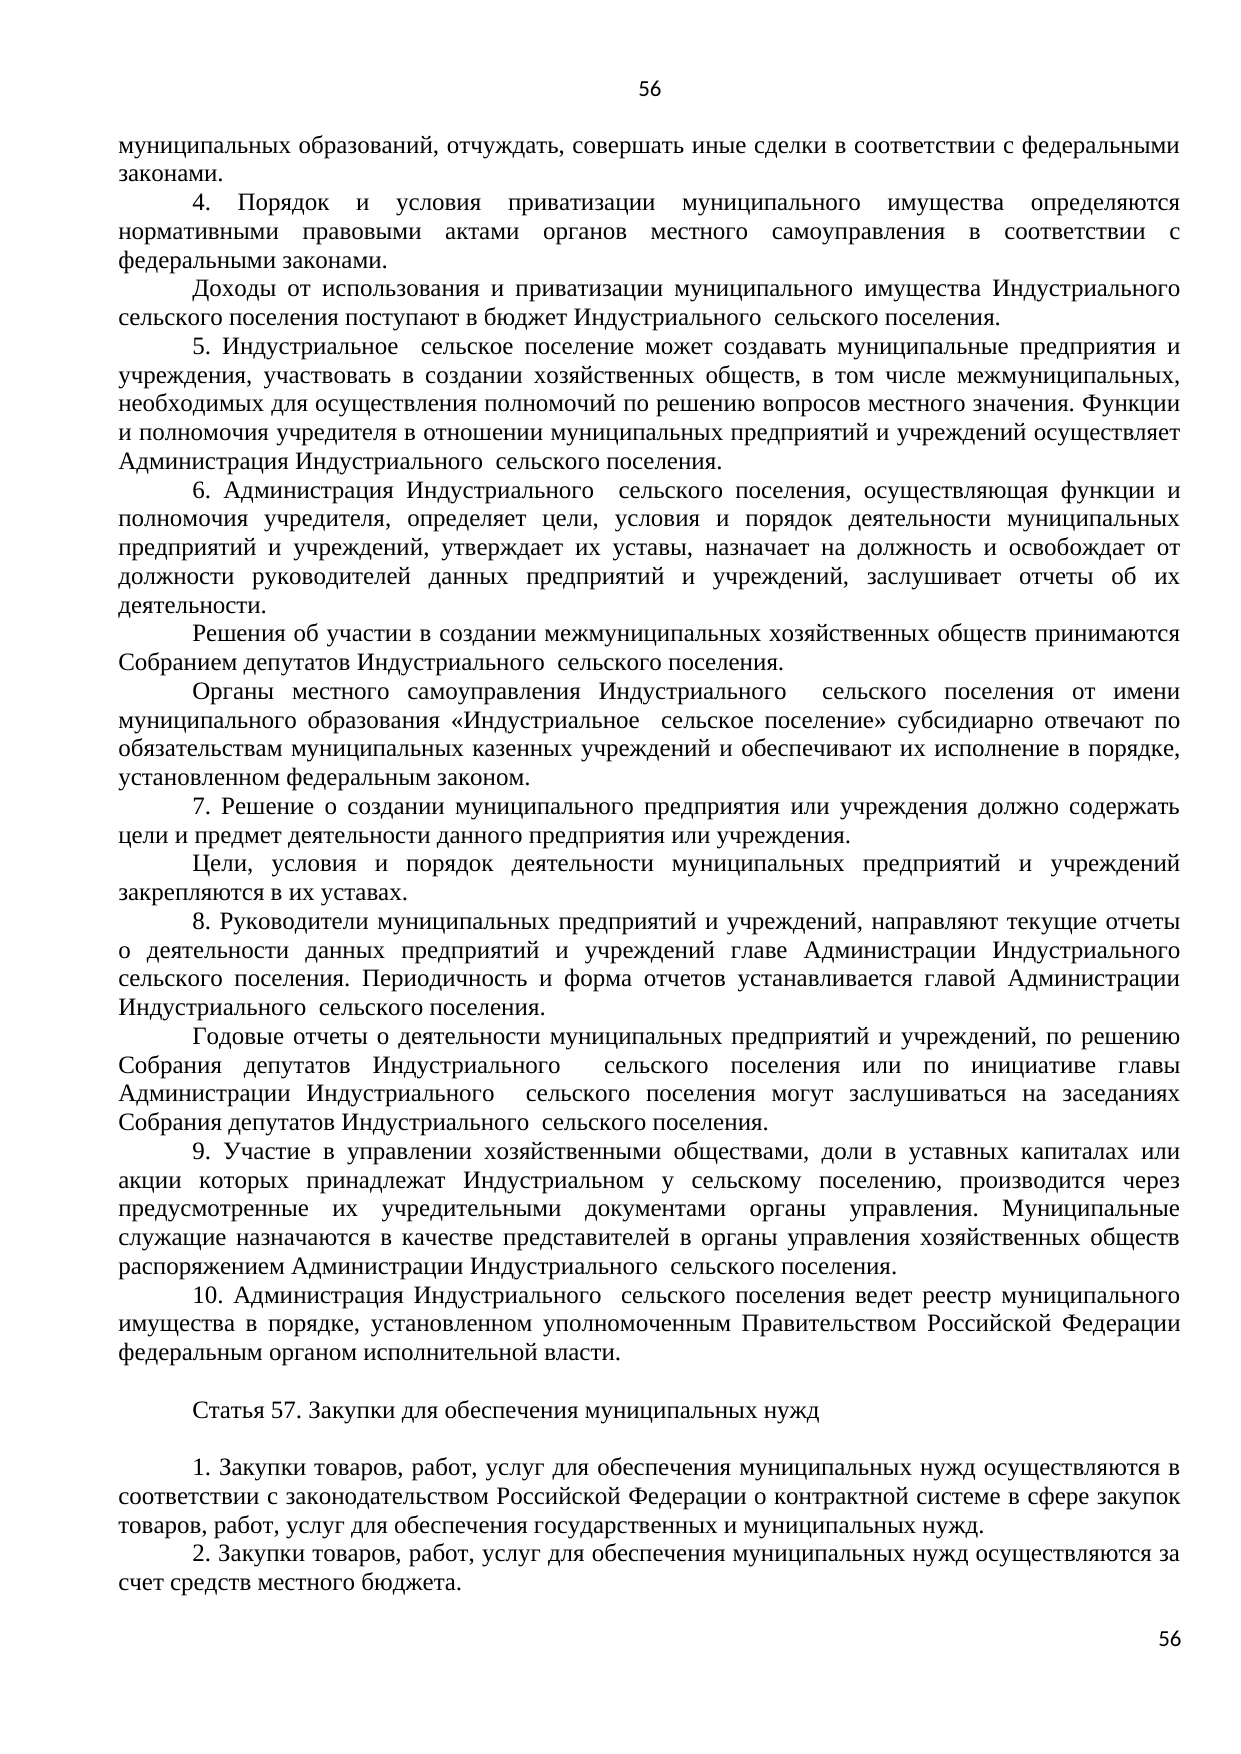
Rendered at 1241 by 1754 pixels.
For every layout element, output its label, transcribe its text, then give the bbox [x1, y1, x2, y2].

text 8. Руководители муниципальных предприятий и учреждений, направляют текущие отчеты о деятельности данных предприятий и учреждений главе Администрации Индустриального сельского поселения. Периодичность и форма отчетов устанавливается главой Администрации Индустриального сельского поселения. [118, 906, 1181, 1021]
text Органы местного самоуправления Индустриального сельского поселения от имени муниципального образования «Индустриальное сельское поселение» субсидиарно отвечают по обязательствам муниципальных казенных учреждений и обеспечивают их исполнение в порядке, установленном федеральным законом. [118, 676, 1181, 791]
text Статья 57. Закупки для обеспечения муниципальных нужд [118, 1395, 1181, 1423]
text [118, 130, 1181, 187]
text 2. Закупки товаров, работ, услуг для обеспечения муниципальных нужд осуществляются за счет средств местного бюджета. [118, 1538, 1181, 1596]
text 1. Закупки товаров, работ, услуг для обеспечения муниципальных нужд осуществляются в соответствии с законодательством Российской Федерации о контрактной системе в сфере закупок товаров, работ, услуг для обеспечения государственных и муниципальных нужд. [118, 1452, 1181, 1538]
text Доходы от использования и приватизации муниципального имущества Индустриального сельского поселения поступают в бюджет Индустриального сельского поселения. [118, 273, 1181, 331]
text 7. Решение о создании муниципального предприятия или учреждения должно содержать цели и предмет деятельности данного предприятия или учреждения. [118, 791, 1181, 848]
text 5. Индустриальное сельское поселение может создавать муниципальные предприятия и учреждения, участвовать в создании хозяйственных обществ, в том числе межмуниципальных, необходимых для осуществления полномочий по решению вопросов местного значения. Функции и полномочия учредителя в отношении муниципальных предприятий и учреждений осуществляет Администрация Индустриального сельского поселения. [118, 331, 1181, 475]
text 6. Администрация Индустриального сельского поселения, осуществляющая функции и полномочия учредителя, определяет цели, условия и порядок деятельности муниципальных предприятий и учреждений, утверждает их уставы, назначает на должность и освобождает от должности руководителей данных предприятий и учреждений, заслушивает отчеты об их деятельности. [118, 475, 1181, 618]
text Решения об участии в создании межмуниципальных хозяйственных обществ принимаются Собранием депутатов Индустриального сельского поселения. [118, 618, 1181, 676]
text 4. Порядок и условия приватизации муниципального имущества определяются нормативными правовыми актами органов местного самоуправления в соответствии с федеральными законами. [118, 187, 1181, 273]
text Цели, условия и порядок деятельности муниципальных предприятий и учреждений закрепляются в их уставах. [118, 848, 1181, 906]
text 10. Администрация Индустриального сельского поселения ведет реестр муниципального имущества в порядке, установленном уполномоченным Правительством Российской Федерации федеральным органом исполнительной власти. [118, 1280, 1181, 1366]
text Годовые отчеты о деятельности муниципальных предприятий и учреждений, по решению Собрания депутатов Индустриального сельского поселения или по инициативе главы Администрации Индустриального сельского поселения могут заслушиваться на заседаниях Собрания депутатов Индустриального сельского поселения. [118, 1021, 1181, 1136]
text 9. Участие в управлении хозяйственными обществами, доли в уставных капиталах или акции которых принадлежат Индустриальном у сельскому поселению, производится через предусмотренные их учредительными документами органы управления. Муниципальные служащие назначаются в качестве представителей в органы управления хозяйственных обществ распоряжением Администрации Индустриального сельского поселения. [118, 1136, 1181, 1280]
